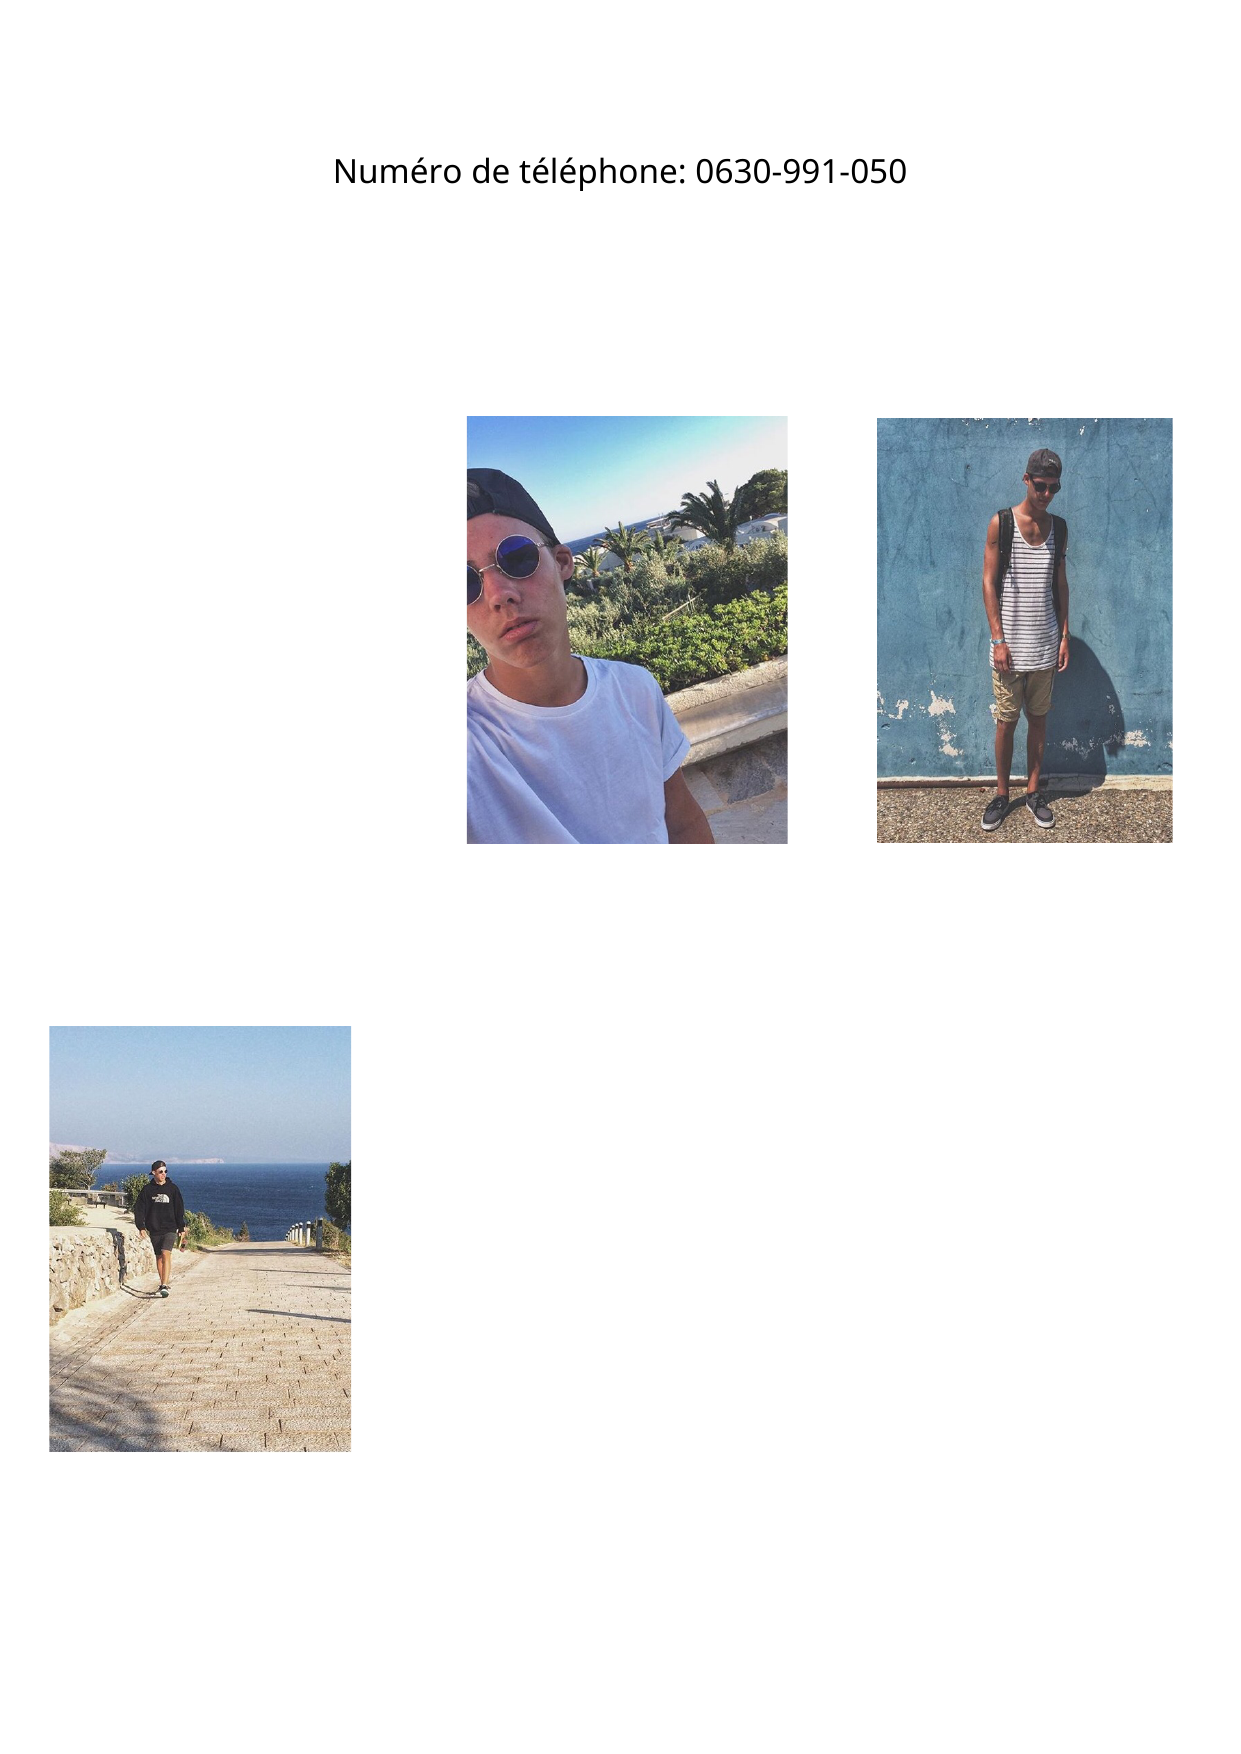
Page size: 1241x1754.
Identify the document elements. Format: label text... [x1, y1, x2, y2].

text Numéro de téléphone: 0630-991-050 [148, 148, 1093, 193]
picture [49, 1026, 352, 1453]
picture [466, 416, 788, 844]
picture [877, 418, 1173, 843]
